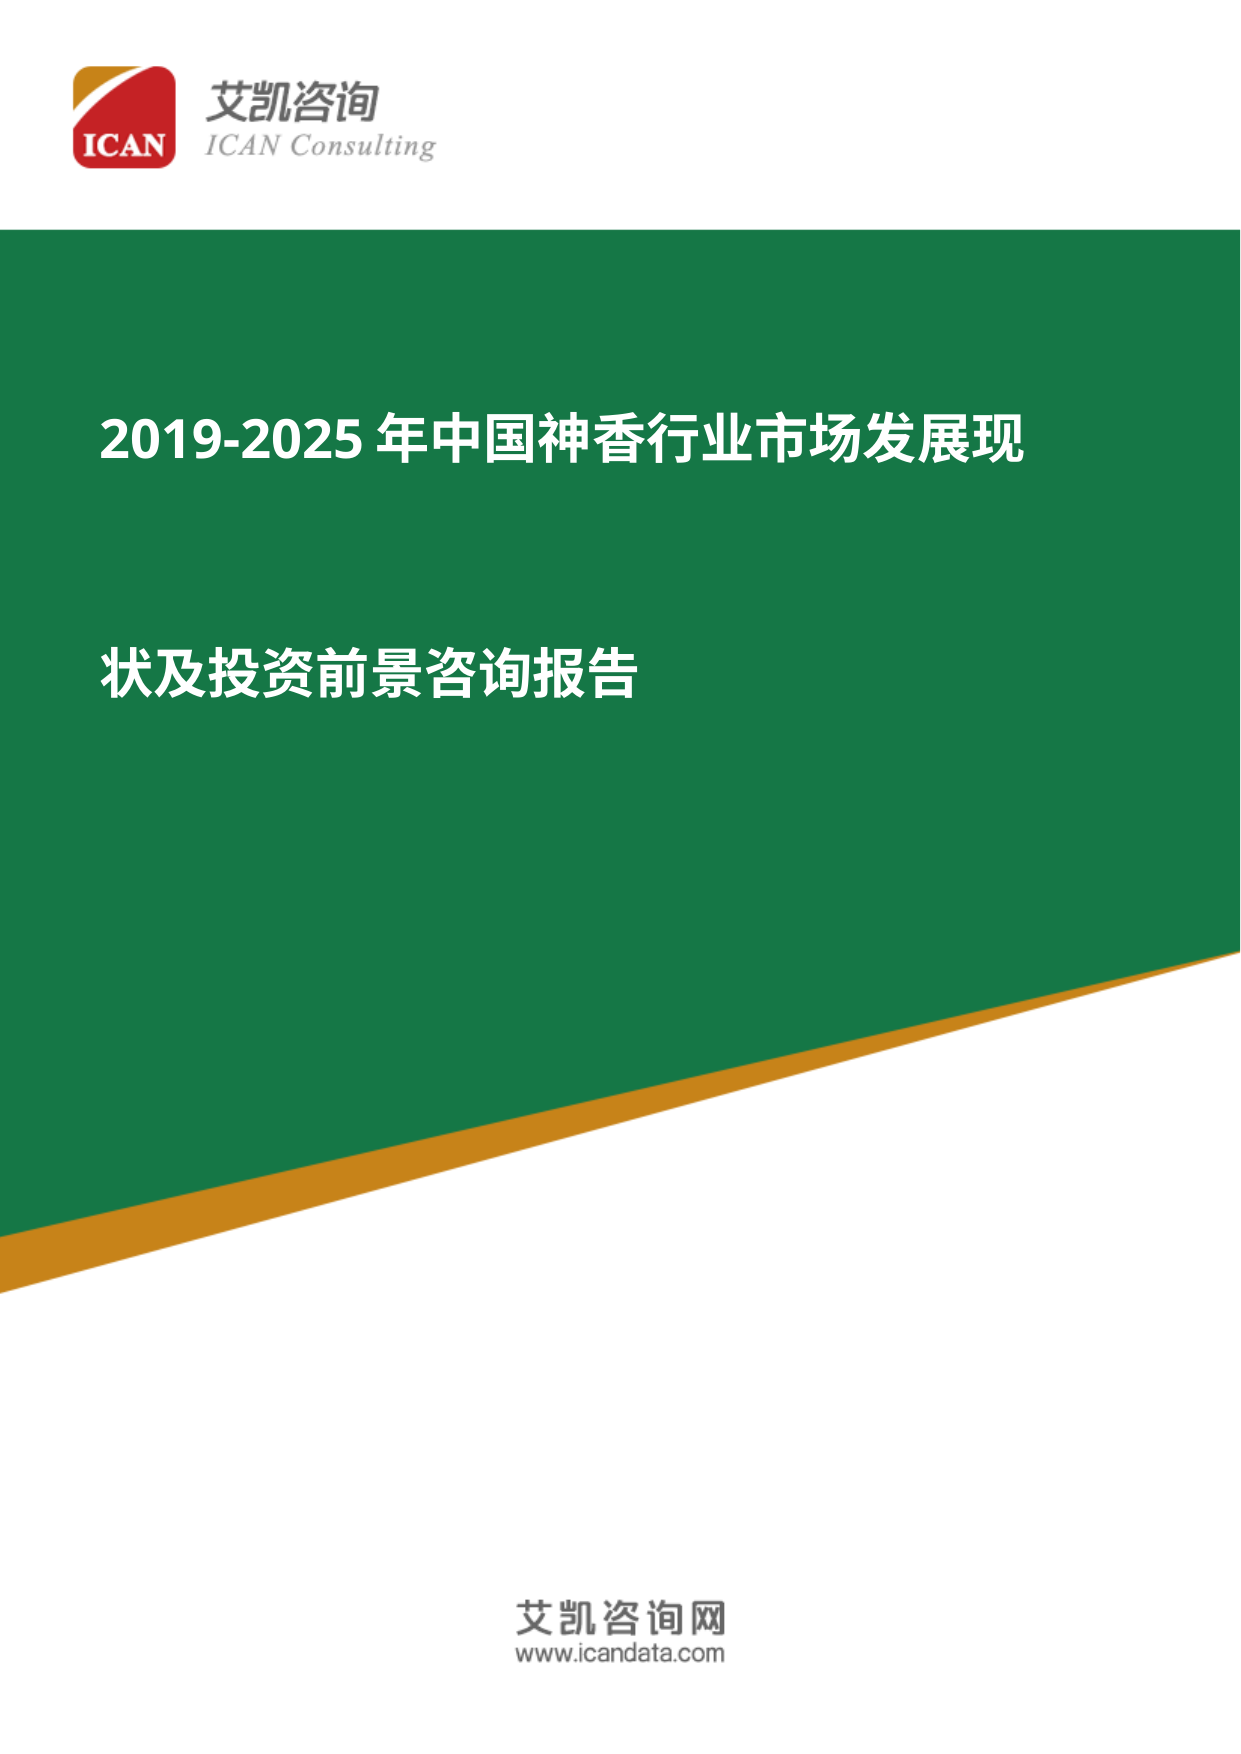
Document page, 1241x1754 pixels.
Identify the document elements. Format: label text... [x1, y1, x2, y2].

subtitle 2019-2025年中国神香行业市场发展现状及投资前景咨询报告 [99, 386, 1053, 718]
picture [0, 5, 1241, 1754]
